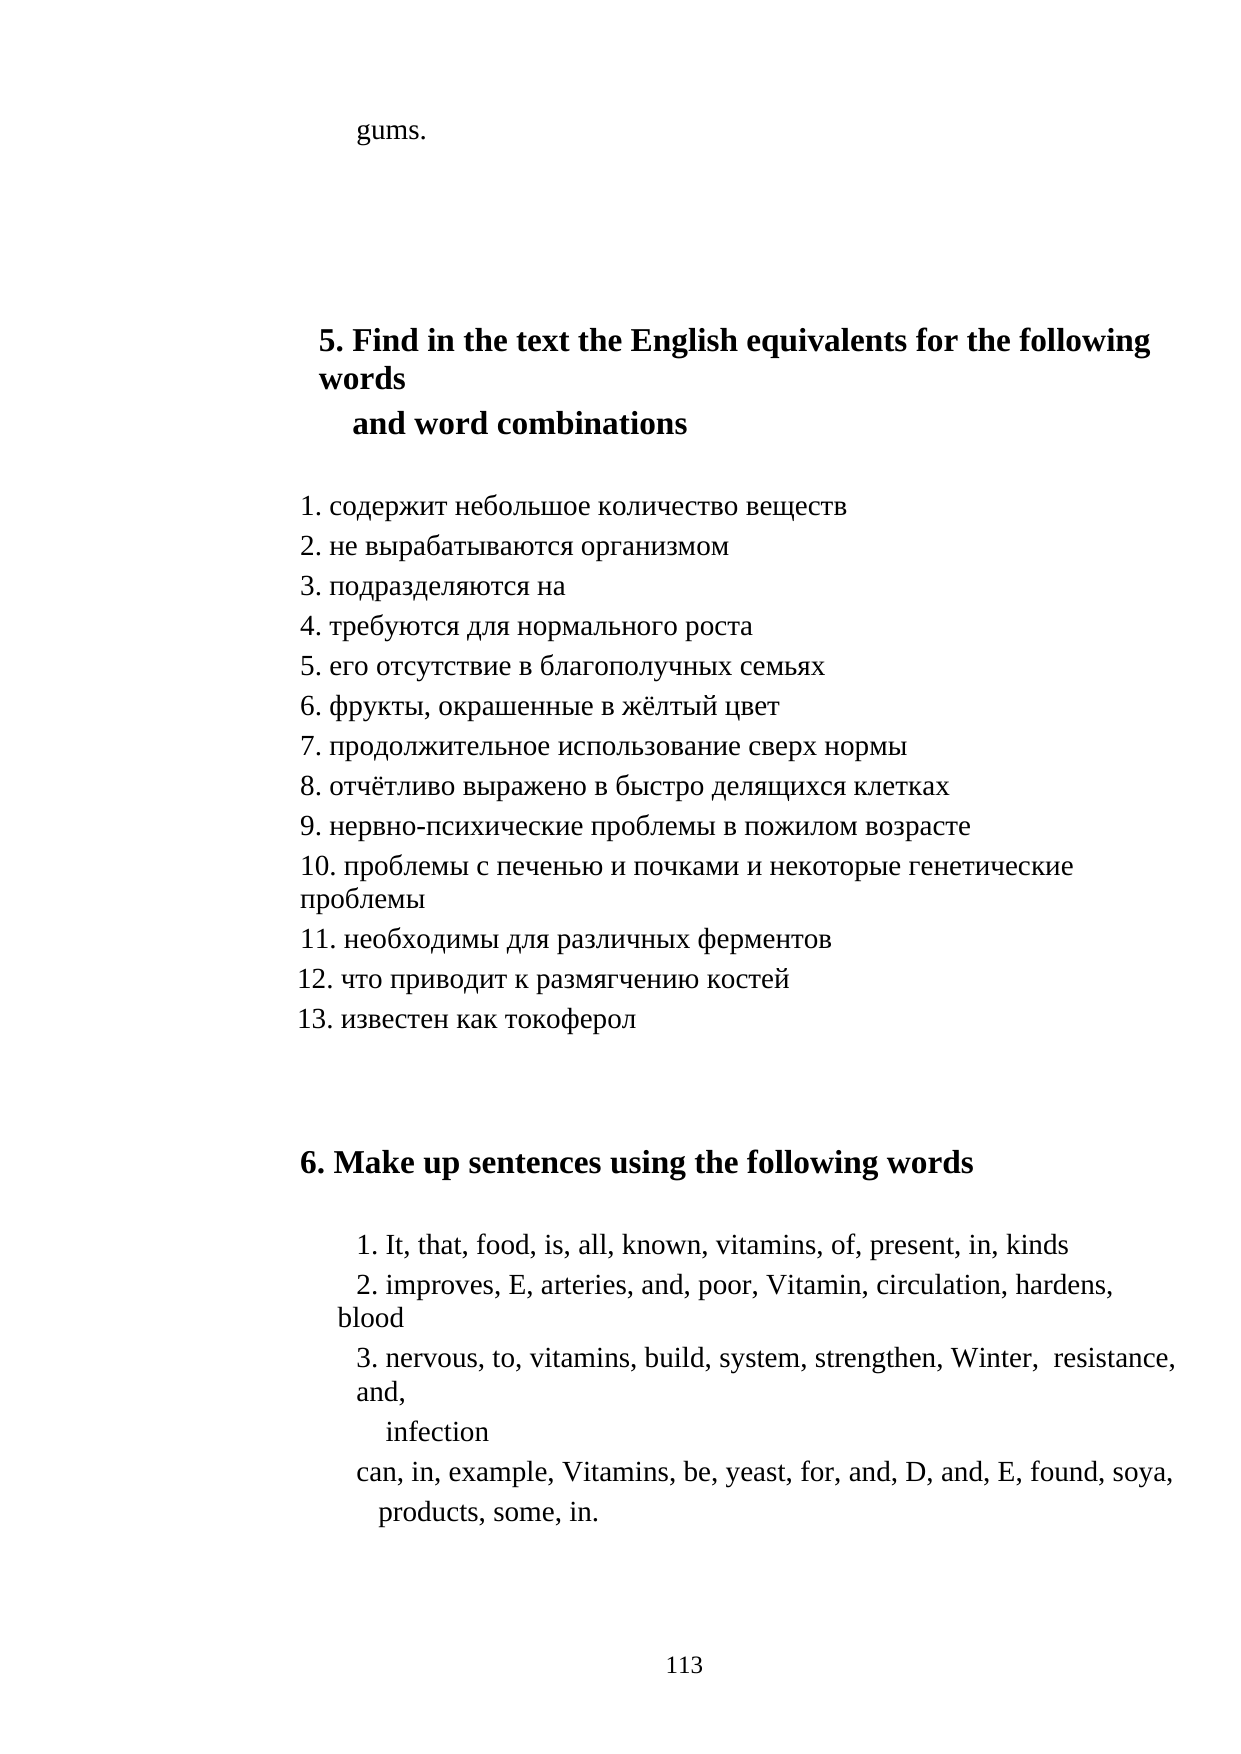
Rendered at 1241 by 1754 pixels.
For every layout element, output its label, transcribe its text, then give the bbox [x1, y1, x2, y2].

text 6. фрукты, окрашенные в жёлтый цвет [300, 688, 1181, 722]
text products, some, in. [337, 1494, 1181, 1528]
text 2. не вырабатываются организмом [300, 528, 1181, 562]
text 7. продолжительное использование сверх нормы [300, 728, 1181, 762]
text 5. Find in the text the English equivalents for the following words [319, 320, 1181, 397]
text infection [337, 1414, 1181, 1448]
text 6. Make up sentences using the following words [300, 1142, 1181, 1181]
text 3. подразделяются на [300, 568, 1181, 602]
text 4. требуются для нормального роста [300, 608, 1181, 642]
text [356, 112, 1180, 146]
text can, in, example, Vitamins, be, yeast, for, and, D, and, E, found, soya, [337, 1454, 1181, 1488]
text 1. содержит небольшое количество веществ [300, 488, 1181, 522]
text 2. improves, E, arteries, and, poor, Vitamin, circulation, hardens, blood [337, 1267, 1181, 1334]
text 8. отчётливо выражено в быстро делящихся клетках [300, 768, 1181, 802]
text 11. необходимы для различных ферментов [300, 922, 1181, 955]
text and word combinations [319, 403, 1181, 442]
text 1. It, that, food, is, all, known, vitamins, of, present, in, kinds [337, 1227, 1181, 1261]
text 5. его отсутствие в благополучных семьях [300, 648, 1181, 682]
text 3. nervous, to, vitamins, build, system, strengthen, Winter, resistance, and, [356, 1341, 1181, 1408]
text 10. проблемы с печенью и почками и некоторые генетические проблемы [300, 848, 1181, 915]
text 9. нервно-психические проблемы в пожилом возрасте [300, 808, 1181, 842]
text 12. что приводит к размягчению костей [187, 962, 1181, 995]
text 13. известен как токоферол [187, 1002, 1181, 1035]
